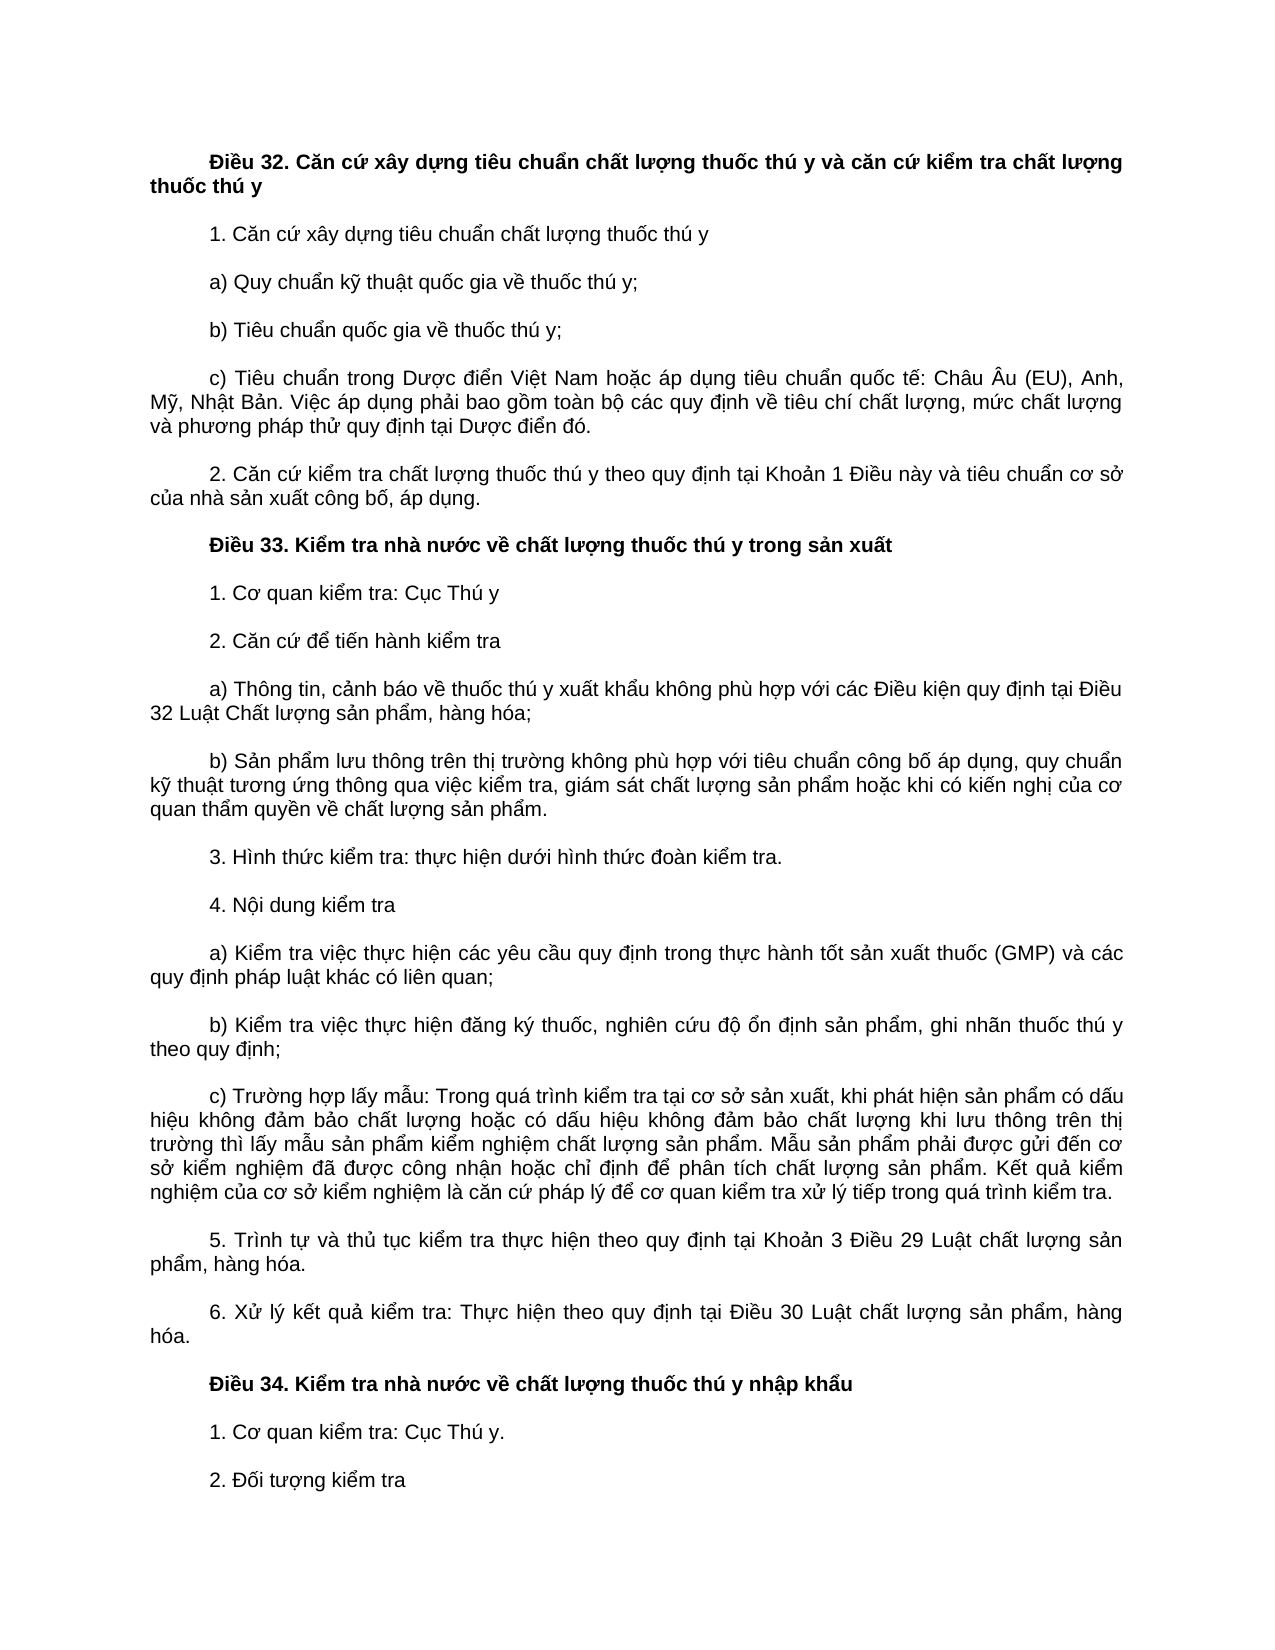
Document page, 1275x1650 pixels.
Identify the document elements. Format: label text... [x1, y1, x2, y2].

text 1. Cơ quan kiểm tra: Cục Thú y [150, 581, 1125, 605]
text b) Sản phẩm lưu thông trên thị trường không phù hợp với tiêu chuẩn công bố áp dụng, quy chuẩn kỹ thuật tương ứng thông qua việc kiểm tra, giám sát chất lượng sản phẩm hoặc khi có kiến nghị của cơ quan thẩm quyền về chất lượng sản phẩm. [150, 749, 1125, 821]
text 1. Căn cứ xây dựng tiêu chuẩn chất lượng thuốc thú y [150, 222, 1125, 246]
text 4. Nội dung kiểm tra [150, 893, 1125, 917]
text 5. Trình tự và thủ tục kiểm tra thực hiện theo quy định tại Khoản 3 Điều 29 Luật chất lượng sản phẩm, hàng hóa. [150, 1228, 1125, 1276]
text a) Thông tin, cảnh báo về thuốc thú y xuất khẩu không phù hợp với các Điều kiện quy định tại Điều 32 Luật Chất lượng sản phẩm, hàng hóa; [150, 677, 1125, 725]
text 3. Hình thức kiểm tra: thực hiện dưới hình thức đoàn kiểm tra. [150, 845, 1125, 869]
text a) Quy chuẩn kỹ thuật quốc gia về thuốc thú y; [150, 270, 1125, 294]
text b) Kiểm tra việc thực hiện đăng ký thuốc, nghiên cứu độ ổn định sản phẩm, ghi nhãn thuốc thú y theo quy định; [150, 1012, 1125, 1060]
text Điều 34. Kiểm tra nhà nước về chất lượng thuốc thú y nhập khẩu [150, 1372, 1125, 1396]
text Điều 33. Kiểm tra nhà nước về chất lượng thuốc thú y trong sản xuất [150, 533, 1125, 557]
text c) Trường hợp lấy mẫu: Trong quá trình kiểm tra tại cơ sở sản xuất, khi phát hiện sản phẩm có dấu hiệu không đảm bảo chất lượng hoặc có dấu hiệu không đảm bảo chất lượng khi lưu thông trên thị trường thì lấy mẫu sản phẩm kiểm nghiệm chất lượng sản phẩm. Mẫu sản phẩm phải được gửi đến cơ sở kiểm nghiệm đã được công nhận hoặc chỉ định để phân tích chất lượng sản phẩm. Kết quả kiểm nghiệm của cơ sở kiểm nghiệm là căn cứ pháp lý để cơ quan kiểm tra xử lý tiếp trong quá trình kiểm tra. [150, 1084, 1125, 1204]
text Điều 32. Căn cứ xây dựng tiêu chuẩn chất lượng thuốc thú y và căn cứ kiểm tra chất lượng thuốc thú y [150, 150, 1125, 198]
text 2. Căn cứ để tiến hành kiểm tra [150, 629, 1125, 653]
text 2. Căn cứ kiểm tra chất lượng thuốc thú y theo quy định tại Khoản 1 Điều này và tiêu chuẩn cơ sở của nhà sản xuất công bố, áp dụng. [150, 461, 1125, 509]
text 1. Cơ quan kiểm tra: Cục Thú y. [150, 1420, 1125, 1444]
text b) Tiêu chuẩn quốc gia về thuốc thú y; [150, 318, 1125, 342]
text c) Tiêu chuẩn trong Dược điển Việt Nam hoặc áp dụng tiêu chuẩn quốc tế: Châu Âu (EU), Anh, Mỹ, Nhật Bản. Việc áp dụng phải bao gồm toàn bộ các quy định về tiêu chí chất lượng, mức chất lượng và phương pháp thử quy định tại Dược điển đó. [150, 366, 1125, 437]
text 2. Đối tượng kiểm tra [150, 1468, 1125, 1492]
text 6. Xử lý kết quả kiểm tra: Thực hiện theo quy định tại Điều 30 Luật chất lượng sản phẩm, hàng hóa. [150, 1300, 1125, 1348]
text a) Kiểm tra việc thực hiện các yêu cầu quy định trong thực hành tốt sản xuất thuốc (GMP) và các quy định pháp luật khác có liên quan; [150, 941, 1125, 988]
